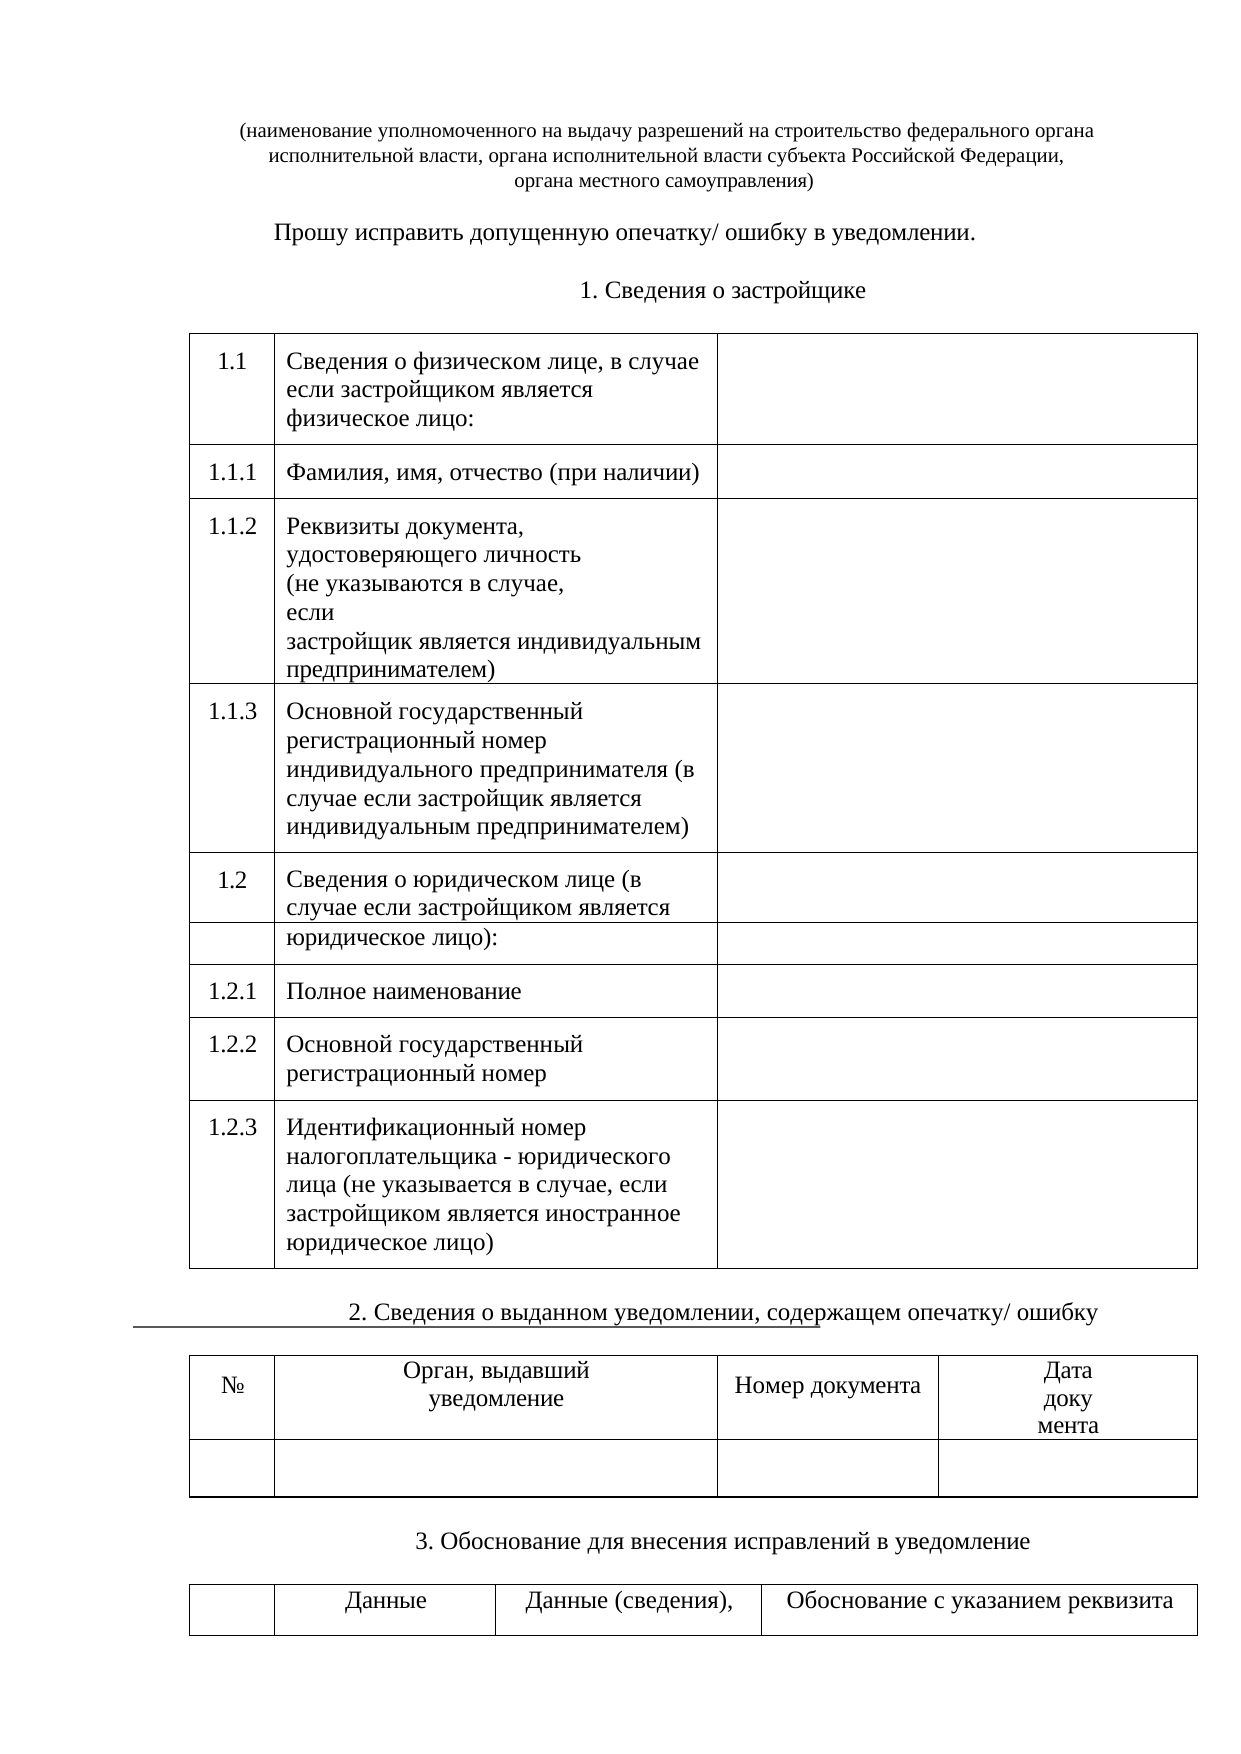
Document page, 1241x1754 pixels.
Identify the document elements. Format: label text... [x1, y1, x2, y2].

table_cell [718, 445, 1197, 498]
table_cell [718, 499, 1197, 683]
table_cell [939, 1440, 1197, 1496]
table_cell [190, 1440, 274, 1496]
table_cell [718, 1101, 1197, 1268]
table_cell 1.1.3 [190, 684, 274, 852]
list Сведения о застройщике [579, 275, 1152, 303]
table_header Сведения о физическом лице, в случае если застройщиком является физическое лицо: [275, 334, 717, 444]
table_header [762, 1585, 1197, 1635]
table_cell [275, 1440, 717, 1496]
table_cell 1.2.2 [190, 1018, 274, 1100]
list Обоснование для внесения исправлений в уведомление [415, 1526, 1152, 1554]
table_cell Полное наименование [275, 965, 717, 1017]
table_cell [718, 684, 1197, 852]
table_cell 1.2.3 [190, 1101, 274, 1268]
list Сведения о выданном уведомлении, содержащем опечатку/ ошибку [348, 1297, 1152, 1326]
table_cell Идентификационный номер налогоплательщика - юридического лица (не указывается в случае, если застройщиком является иностранное юридическое лицо) [275, 1101, 717, 1268]
text (наименование уполномоченного на выдачу разрешений на строительство федерального органа исполнительной власти, органа исполнительной власти субъекта Российской Федерации, [202, 118, 1131, 167]
table_cell 1.2 [190, 853, 274, 922]
table_cell [718, 1440, 938, 1496]
table_cell Реквизиты документа, удостоверяющего личность (не указываются в случае, если застройщик является индивидуальным предпринимателем) [275, 499, 717, 683]
table_cell Сведения о юридическом лице (в случае если застройщиком является [275, 853, 717, 922]
text Прошу исправить допущенную опечатку/ ошибку в уведомлении. [273, 217, 1152, 246]
table_header Орган, выдавший уведомление [275, 1356, 717, 1439]
table_header [718, 334, 1197, 444]
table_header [496, 1585, 761, 1635]
table_header 1.1 [190, 334, 274, 444]
table_cell [718, 923, 1197, 964]
table_cell 1.1.2 [190, 499, 274, 683]
table_cell [718, 1018, 1197, 1100]
table_header Дата документа [939, 1356, 1197, 1439]
table_cell 1.1.1 [190, 445, 274, 498]
text органа местного самоуправления) [202, 168, 1126, 192]
table_header № [190, 1585, 274, 1635]
table_cell юридическое лицо): [275, 923, 717, 964]
table_cell 1.2.1 [190, 965, 274, 1017]
table_header № [190, 1356, 274, 1439]
table_cell Основной государственный регистрационный номер индивидуального предпринимателя (в случае если застройщик является индивидуальным предпринимателем) [275, 684, 717, 852]
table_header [275, 1585, 495, 1635]
table_cell Основной государственный регистрационный номер [275, 1018, 717, 1100]
table_cell [190, 923, 274, 964]
table_cell Фамилия, имя, отчество (при наличии) [275, 445, 717, 498]
table_header Номер документа [718, 1356, 938, 1439]
table_cell [718, 965, 1197, 1017]
table_cell [718, 853, 1197, 922]
